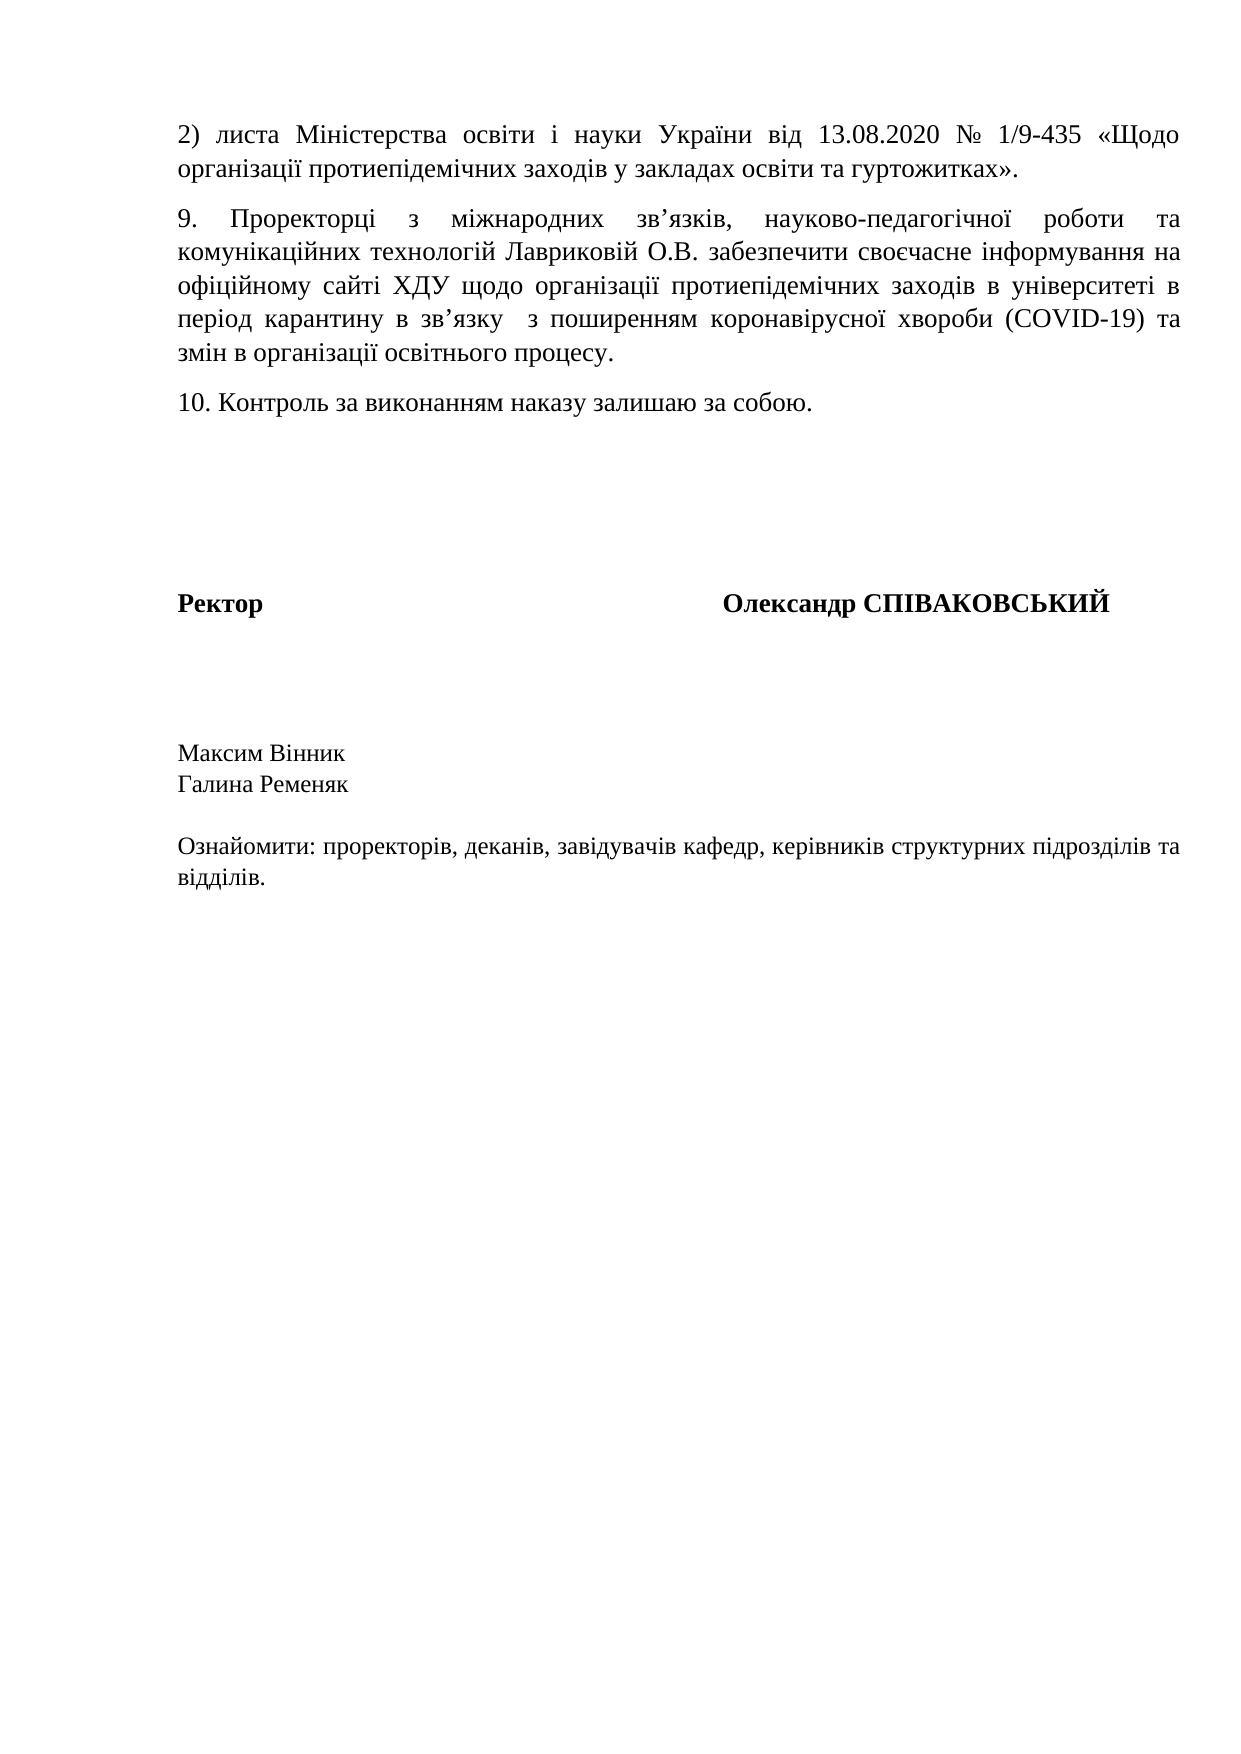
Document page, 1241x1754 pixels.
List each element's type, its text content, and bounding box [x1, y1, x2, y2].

text 9. Проректорці з міжнародних зв’язків, науково-педагогічної роботи та комунікаційних технологій Лавриковій О.В. забезпечити своєчасне інформування на офіційному сайті ХДУ щодо організації протиепідемічних заходів в університеті в період карантину в зв’язку з поширенням коронавірусної хвороби (COVID-19) та змін в організації освітнього процесу. [177, 202, 1181, 367]
text 10. Контроль за виконанням наказу залишаю за собою. [177, 386, 1181, 417]
text Ознайомити: проректорів, деканів, завідувачів кафедр, керівників структурних підрозділів та відділів. [177, 831, 1181, 891]
text 2) листа Міністерства освіти і науки України від 13.08.2020 № 1/9-435 «Щодо організації протиепідемічних заходів у закладах освіти та гуртожитках». [177, 118, 1181, 183]
text Галина Ременяк [177, 769, 1181, 797]
text Максим Вінник [177, 738, 1181, 766]
text Ректор Олександр СПІВАКОВСЬКИЙ [177, 587, 1181, 618]
